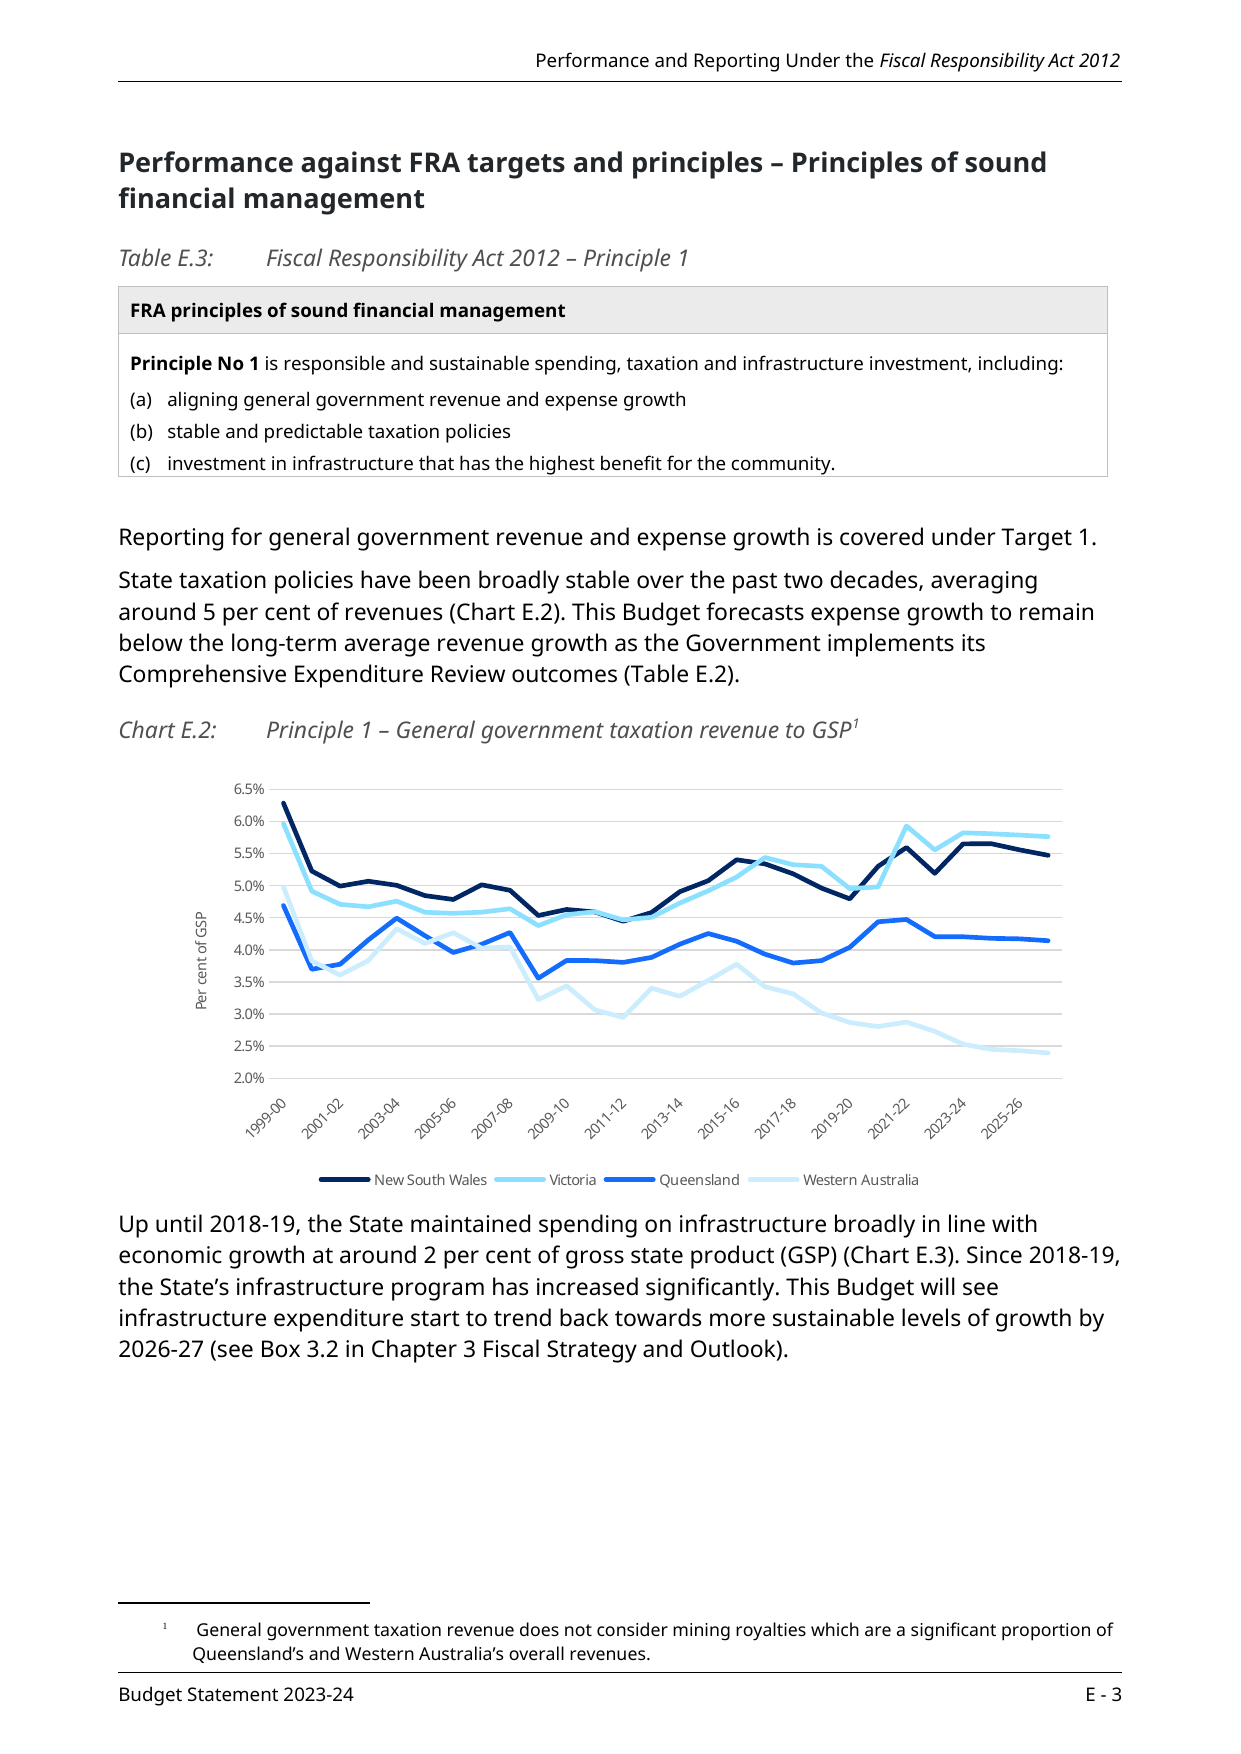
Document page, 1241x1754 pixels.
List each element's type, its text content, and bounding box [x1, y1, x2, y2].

text Fiscal Responsibility Act 2012 – Principle 1 [118, 242, 1122, 273]
text Principle 1 – General government taxation revenue to GSP [118, 714, 1122, 746]
table_cell Principle No 1 is responsible and sustainable spending, taxation and infrastructure investment, including: aligning general government revenue and expense growth stable and predictable taxation policies investment in infrastructure that has the highest benefit for the community. [119, 334, 1107, 476]
subtitle Performance against FRA targets and principles – Principles of sound financial management [118, 143, 1122, 217]
text Up until 2018-19, the State maintained spending on infrastructure broadly in line with economic growth at around 2 per cent of gross state product (GSP) (Chart E.3). Since 2018-19, the State’s infrastructure program has increased significantly. This Budget will see infrastructure expenditure start to trend back towards more sustainable levels of growth by 2026-27 (see Box 3.2 in Chapter 3 Fiscal Strategy and Outlook). [118, 1208, 1122, 1364]
text State taxation policies have been broadly stable over the past two decades, averaging around 5 per cent of revenues (Chart E.2). This Budget forecasts expense growth to remain below the long-term average revenue growth as the Government implements its Comprehensive Expenditure Review outcomes (Table E.2). [118, 564, 1122, 689]
table_header FRA principles of sound financial management [119, 287, 1107, 333]
text Reporting for general government revenue and expense growth is covered under Target 1. [118, 521, 1122, 552]
